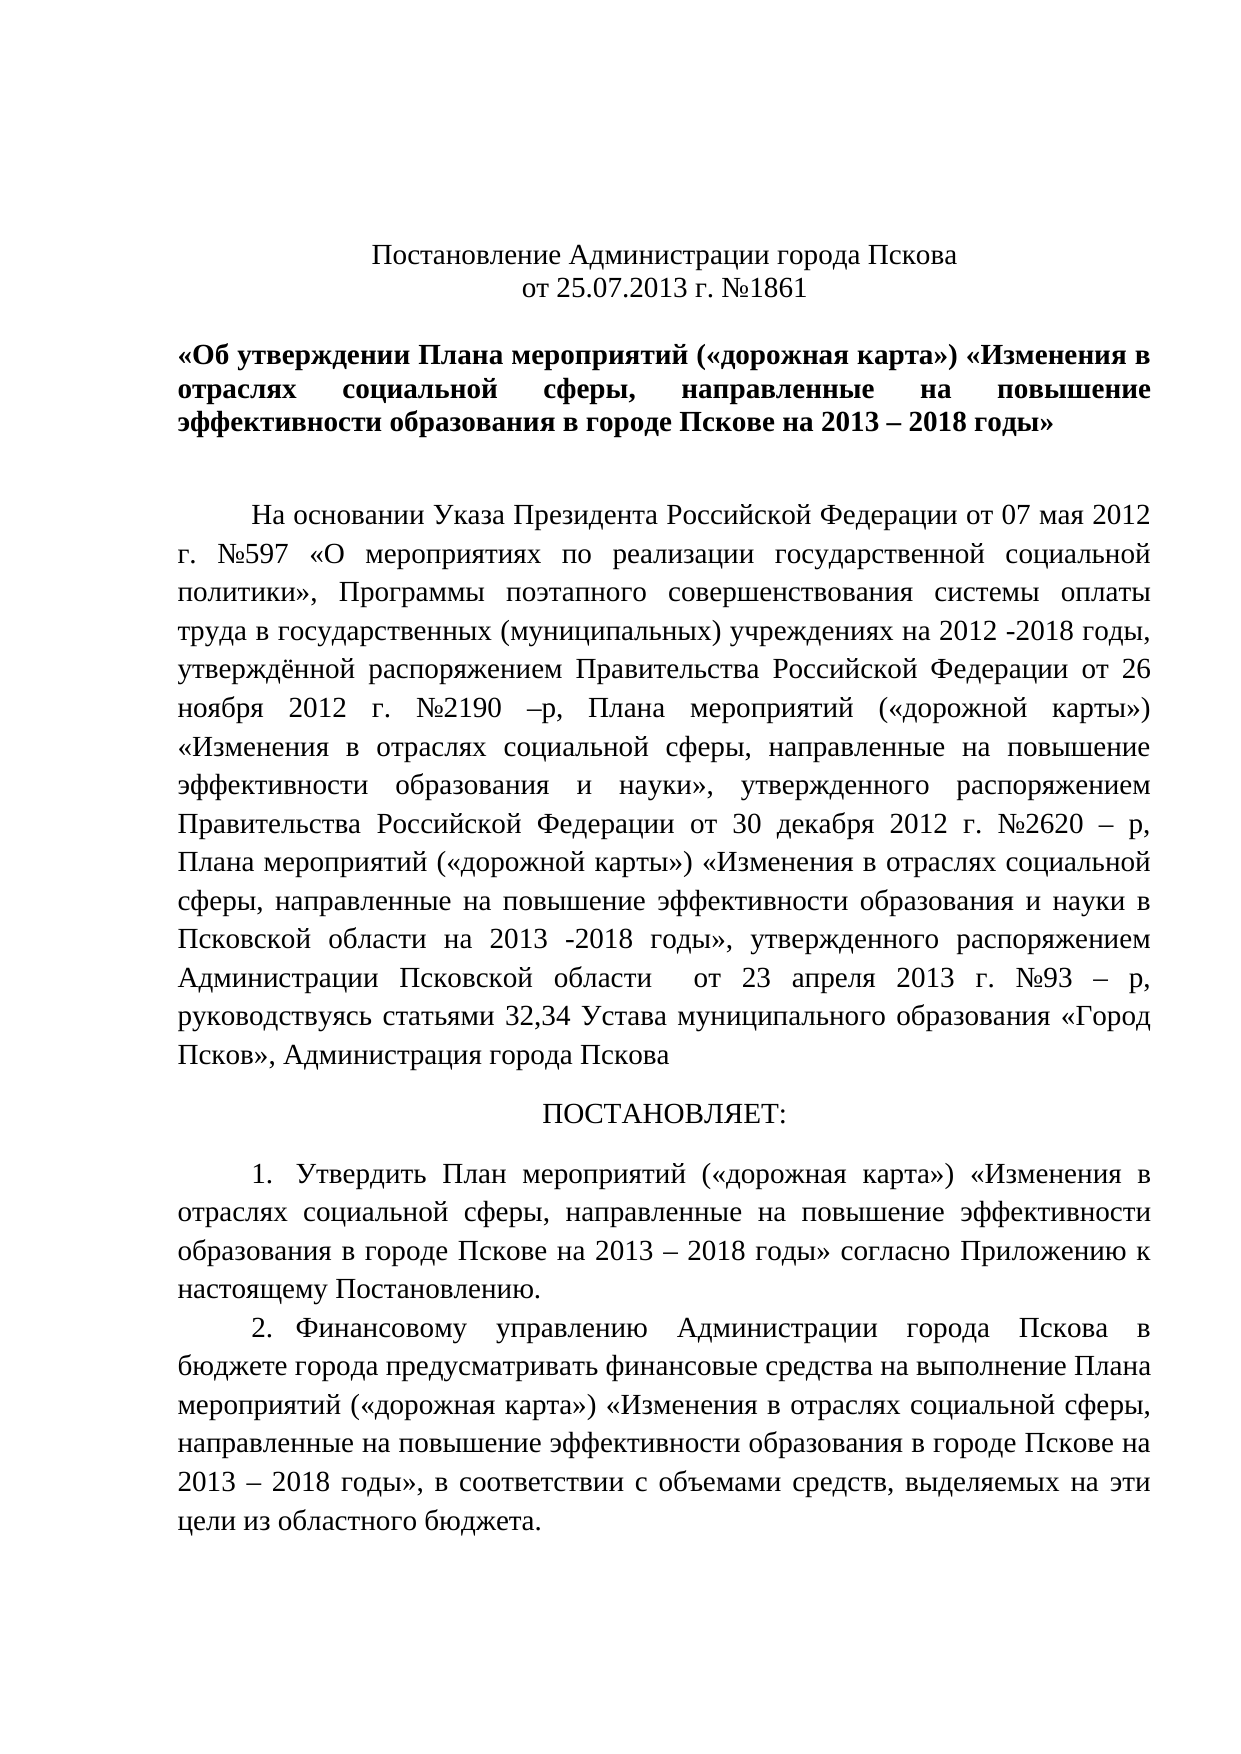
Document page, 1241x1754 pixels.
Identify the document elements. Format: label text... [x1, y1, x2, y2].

text от 25.07.2013 г. №1861 [177, 270, 1152, 304]
text Постановление Администрации города Пскова [177, 237, 1152, 270]
text На основании Указа Президента Российской Федерации от 07 мая 2012 г. №597 «О мероприятиях по реализации государственной социальной политики», Программы поэтапного совершенствования системы оплаты труда в государственных (муниципальных) учреждениях на 2012 -2018 годы, утверждённой распоряжением Правительства Российской Федерации от 26 ноября 2012 г. №2190 –р, Плана мероприятий («дорожной карты») «Изменения в отраслях социальной сферы, направленные на повышение эффективности образования и науки», утвержденного распоряжением Правительства Российской Федерации от 30 декабря 2012 г. №2620 – р, Плана мероприятий («дорожной карты») «Изменения в отраслях социальной сферы, направленные на повышение эффективности образования и науки в Псковской области на 2013 -2018 годы», утвержденного распоряжением Администрации Псковской области от 23 апреля 2013 г. №93 – р, руководствуясь статьями 32,34 Устава муниципального образования «Город Псков», Администрация города Пскова [177, 497, 1152, 1071]
text ПОСТАНОВЛЯЕТ: [177, 1096, 1152, 1130]
list Финансовому управлению Администрации города Пскова в бюджете города предусматривать финансовые средства на выполнение Плана мероприятий («дорожная карта») «Изменения в отраслях социальной сферы, направленные на повышение эффективности образования в городе Пскове на 2013 – 2018 годы», в соответствии с объемами средств, выделяемых на эти цели из областного бюджета. [177, 1310, 1152, 1536]
list Утвердить План мероприятий («дорожная карта») «Изменения в отраслях социальной сферы, направленные на повышение эффективности образования в городе Пскове на 2013 – 2018 годы» согласно Приложению к настоящему Постановлению. [177, 1156, 1152, 1305]
text «Об утверждении Плана мероприятий («дорожная карта») «Изменения в отраслях социальной сферы, направленные на повышение эффективности образования в городе Пскове на 2013 – 2018 годы» [177, 337, 1152, 438]
